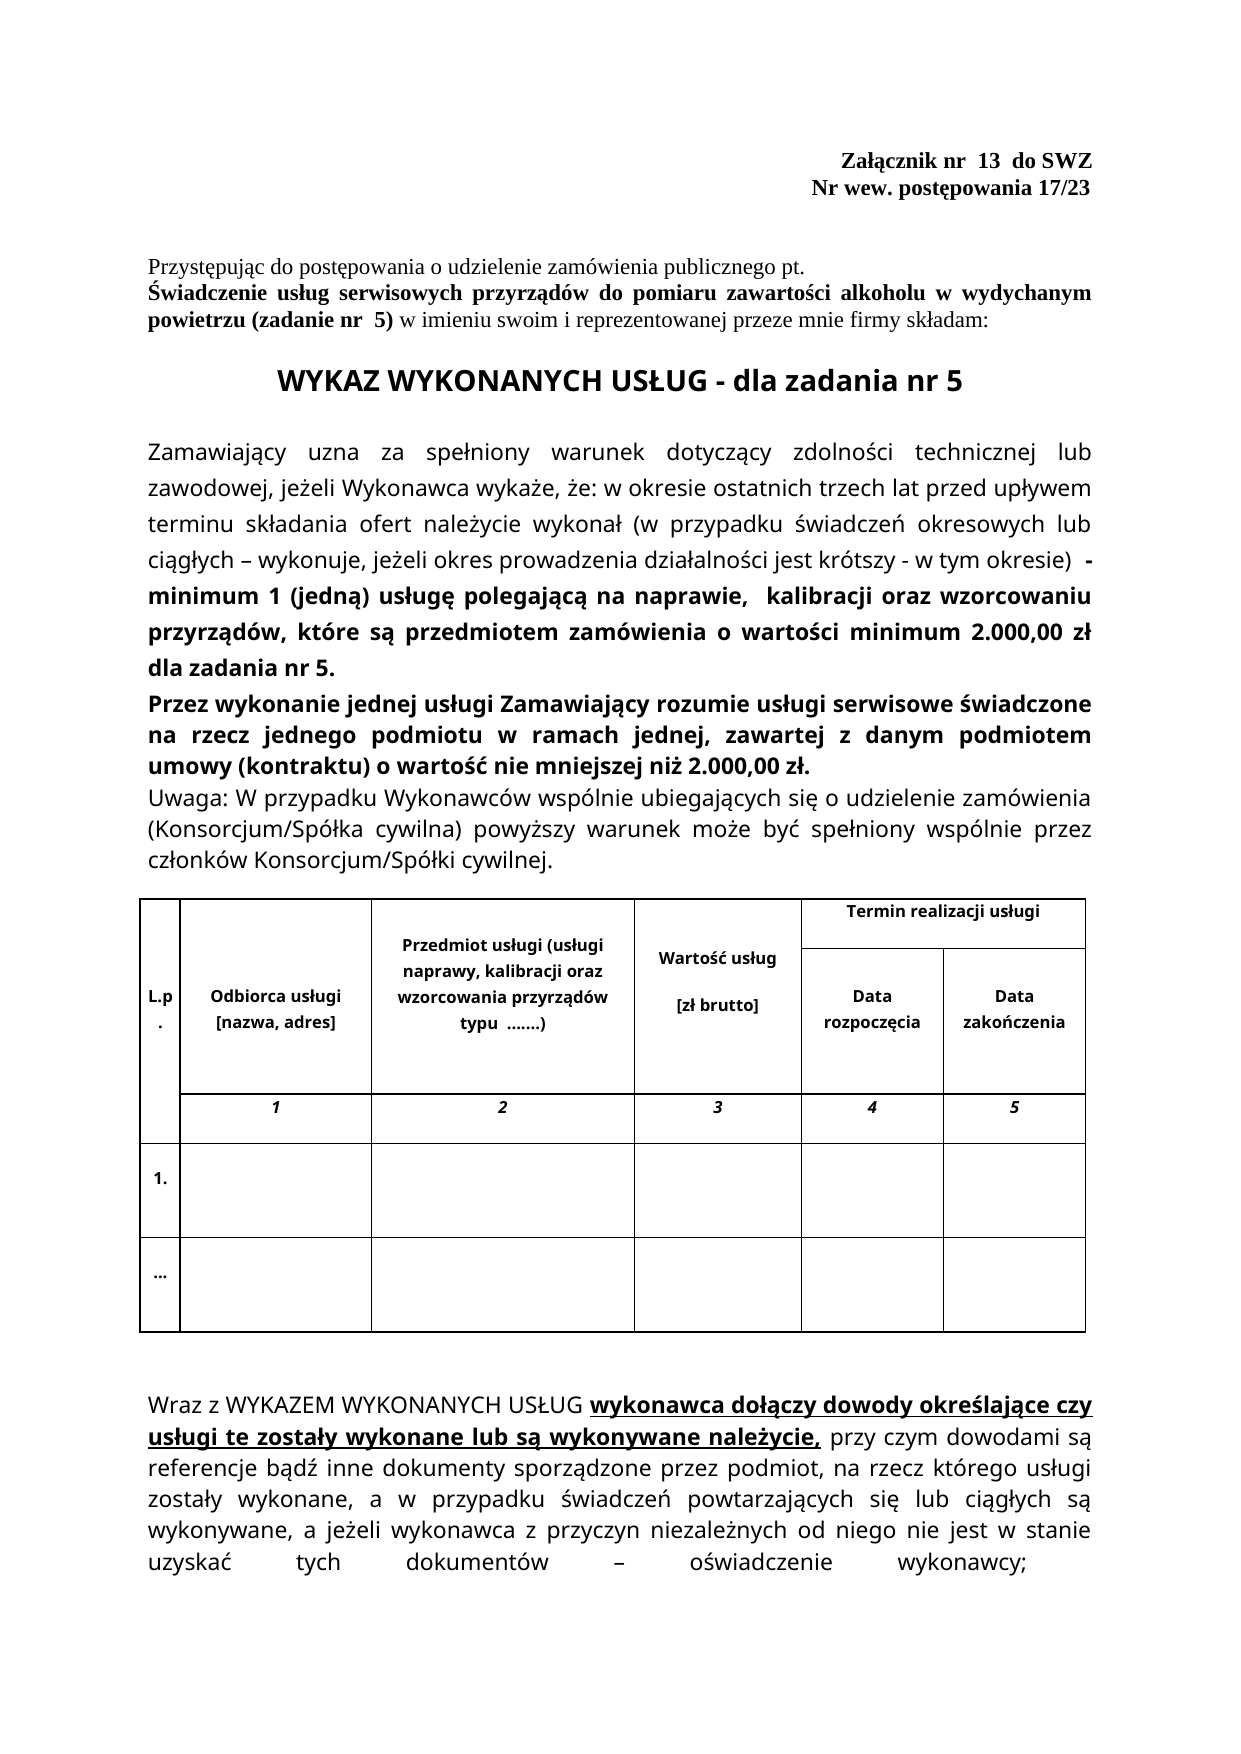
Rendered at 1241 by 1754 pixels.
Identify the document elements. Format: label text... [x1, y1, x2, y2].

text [148, 1389, 1093, 1577]
table_cell 2 [372, 1095, 634, 1143]
table_header Termin realizacji usługi [802, 900, 1085, 947]
text Zamawiający uzna za spełniony warunek dotyczący zdolności technicznej lub zawodowej, jeżeli Wykonawca wykaże, że: w okresie ostatnich trzech lat przed upływem terminu składania ofert należycie wykonał (w przypadku świadczeń okresowych lub ciągłych – wykonuje, jeżeli okres prowadzenia działalności jest krótszy - w tym okresie) - minimum 1 (jedną) usługę polegającą na naprawie, kalibracji oraz wzorcowaniu przyrządów, które są przedmiotem zamówienia o wartości minimum 2.000,00 zł dla zadania nr 5. [148, 436, 1093, 683]
table_header L.p. [141, 900, 179, 1143]
table_cell [635, 1144, 801, 1237]
text Przez wykonanie jednej usługi Zamawiający rozumie usługi serwisowe świadczone na rzecz jednego podmiotu w ramach jednej, zawartej z danym podmiotem umowy (kontraktu) o wartość nie mniejszej niż 2.000,00 zł. [148, 688, 1093, 781]
table_cell 5 [944, 1095, 1085, 1143]
table_cell 1. [141, 1144, 179, 1237]
list Przystępując do postępowania o udzielenie zamówienia publicznego pt. [148, 253, 1093, 279]
table_cell Data rozpoczęcia [802, 949, 943, 1093]
table_cell 1 [181, 1095, 371, 1143]
table_cell [181, 1238, 371, 1331]
table_cell [635, 1238, 801, 1331]
table_cell ... [141, 1238, 179, 1331]
table_cell 3 [635, 1095, 801, 1143]
list Świadczenie usług serwisowych przyrządów do pomiaru zawartości alkoholu w wydychanym powietrzu (zadanie nr 5) w imieniu swoim i reprezentowanej przeze mnie firmy składam: [148, 279, 1093, 332]
table_cell [372, 1144, 634, 1237]
table_cell Data zakończenia [944, 949, 1085, 1093]
text Załącznik nr 13 do SWZ [148, 148, 1093, 174]
table_cell [372, 1238, 634, 1331]
table_cell [944, 1238, 1085, 1331]
table_cell [802, 1144, 943, 1237]
table_cell [944, 1144, 1085, 1237]
text Nr wew. postępowania 17/23 [811, 174, 1093, 200]
text Uwaga: W przypadku Wykonawców wspólnie ubiegających się o udzielenie zamówienia (Konsorcjum/Spółka cywilna) powyższy warunek może być spełniony wspólnie przez członków Konsorcjum/Spółki cywilnej. [148, 781, 1093, 875]
text WYKAZ WYKONANYCH USŁUG - dla zadania nr 5 [148, 361, 1093, 400]
table_cell 4 [802, 1095, 943, 1143]
table_header Wartość usług [zł brutto] [635, 900, 801, 1093]
table_cell [802, 1238, 943, 1331]
table_header Odbiorca usługi [nazwa, adres] [181, 900, 371, 1093]
table_header Przedmiot usługi (usługi naprawy, kalibracji oraz wzorcowania przyrządów typu .......) [372, 900, 634, 1093]
table_cell [181, 1144, 371, 1237]
